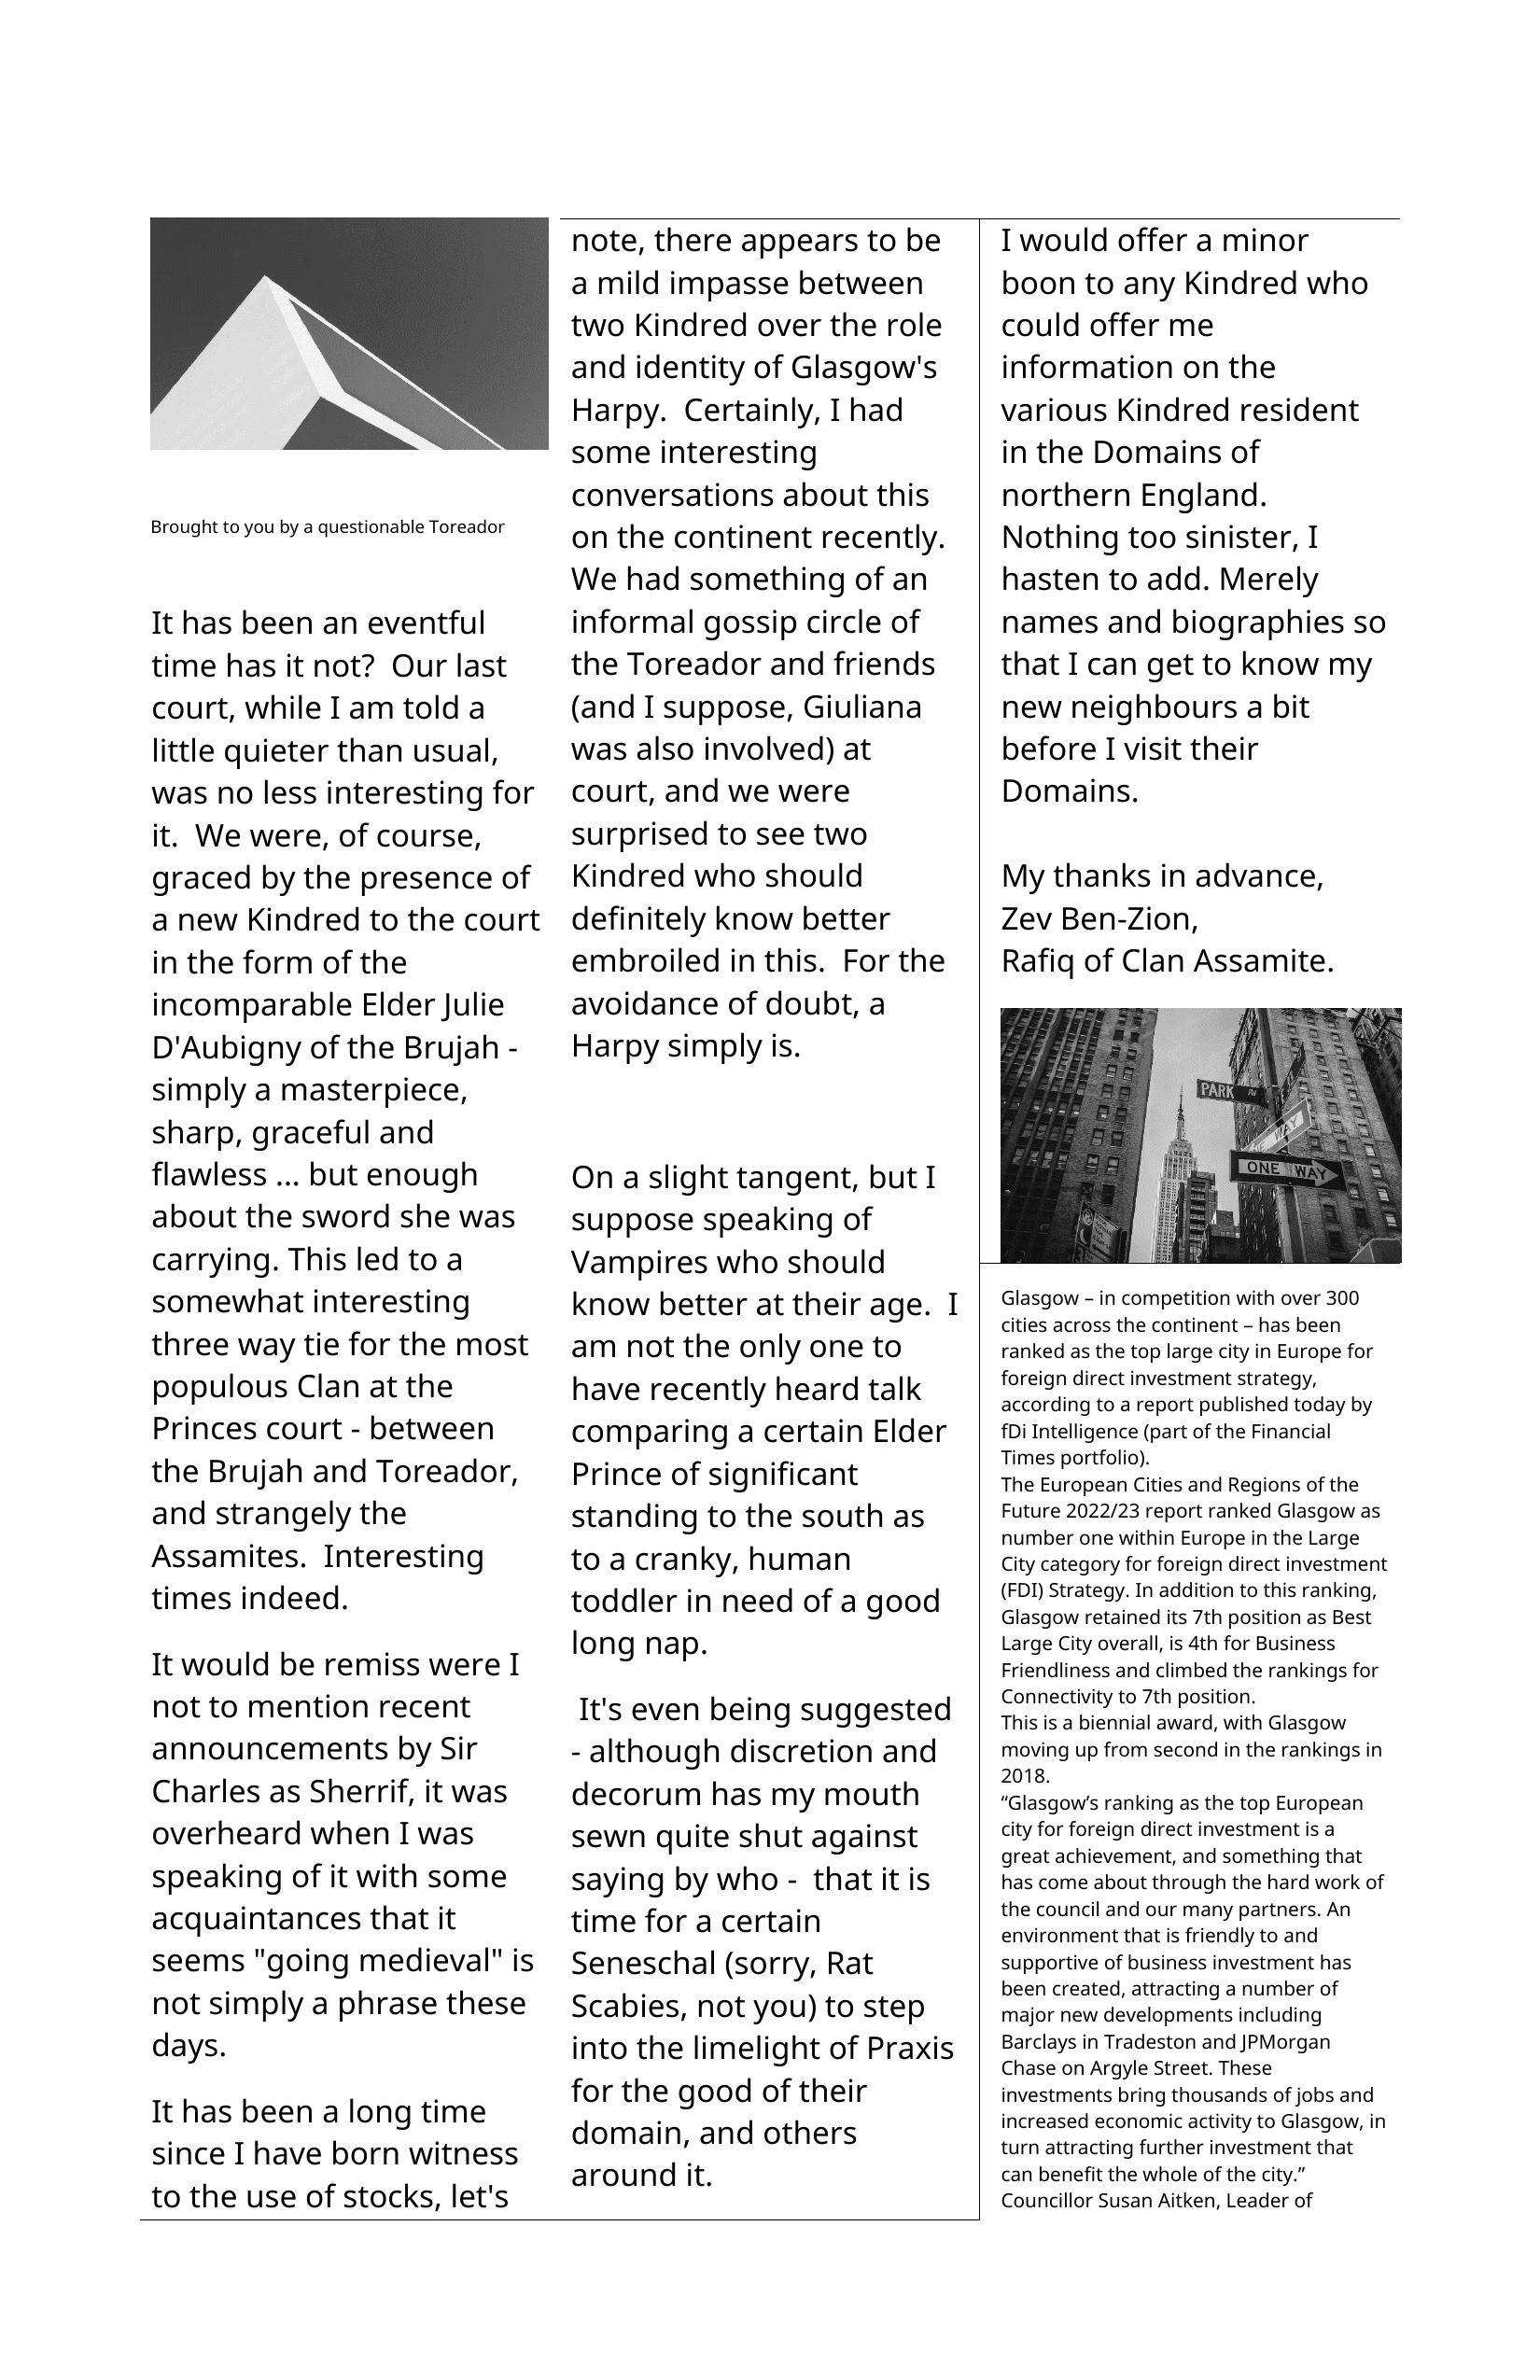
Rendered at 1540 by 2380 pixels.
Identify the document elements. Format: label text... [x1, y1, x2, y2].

picture [1001, 1008, 1402, 1263]
table_cell It has been an eventful time has it not? Our last court, while I am told a little quieter than usual, was no less interesting for it. We were, of course, graced by the presence of a new Kindred to the court in the form of the incomparable Elder Julie D'Aubigny of the Brujah - simply a masterpiece, sharp, graceful and flawless ... but enough about the sword she was carrying. This led to a somewhat interesting three way tie for the most populous Clan at the Princes court - between the Brujah and Toreador, and strangely the Assamites. Interesting times indeed. It would be remiss were I not to mention recent announcements by Sir Charles as Sherrif, it was overheard when I was speaking of it with some acquaintances that it seems "going medieval" is not simply a phrase these days. It has been a long time since I have born witness to the use of stocks, let's hope that the whole matter is put to bed after this and the Kindred involved can move on with grace. [140, 580, 559, 2219]
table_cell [980, 219, 1400, 1263]
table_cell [980, 1264, 1400, 2219]
picture [150, 217, 549, 450]
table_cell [560, 219, 979, 2219]
table_cell [140, 473, 559, 580]
table_cell [140, 218, 559, 473]
